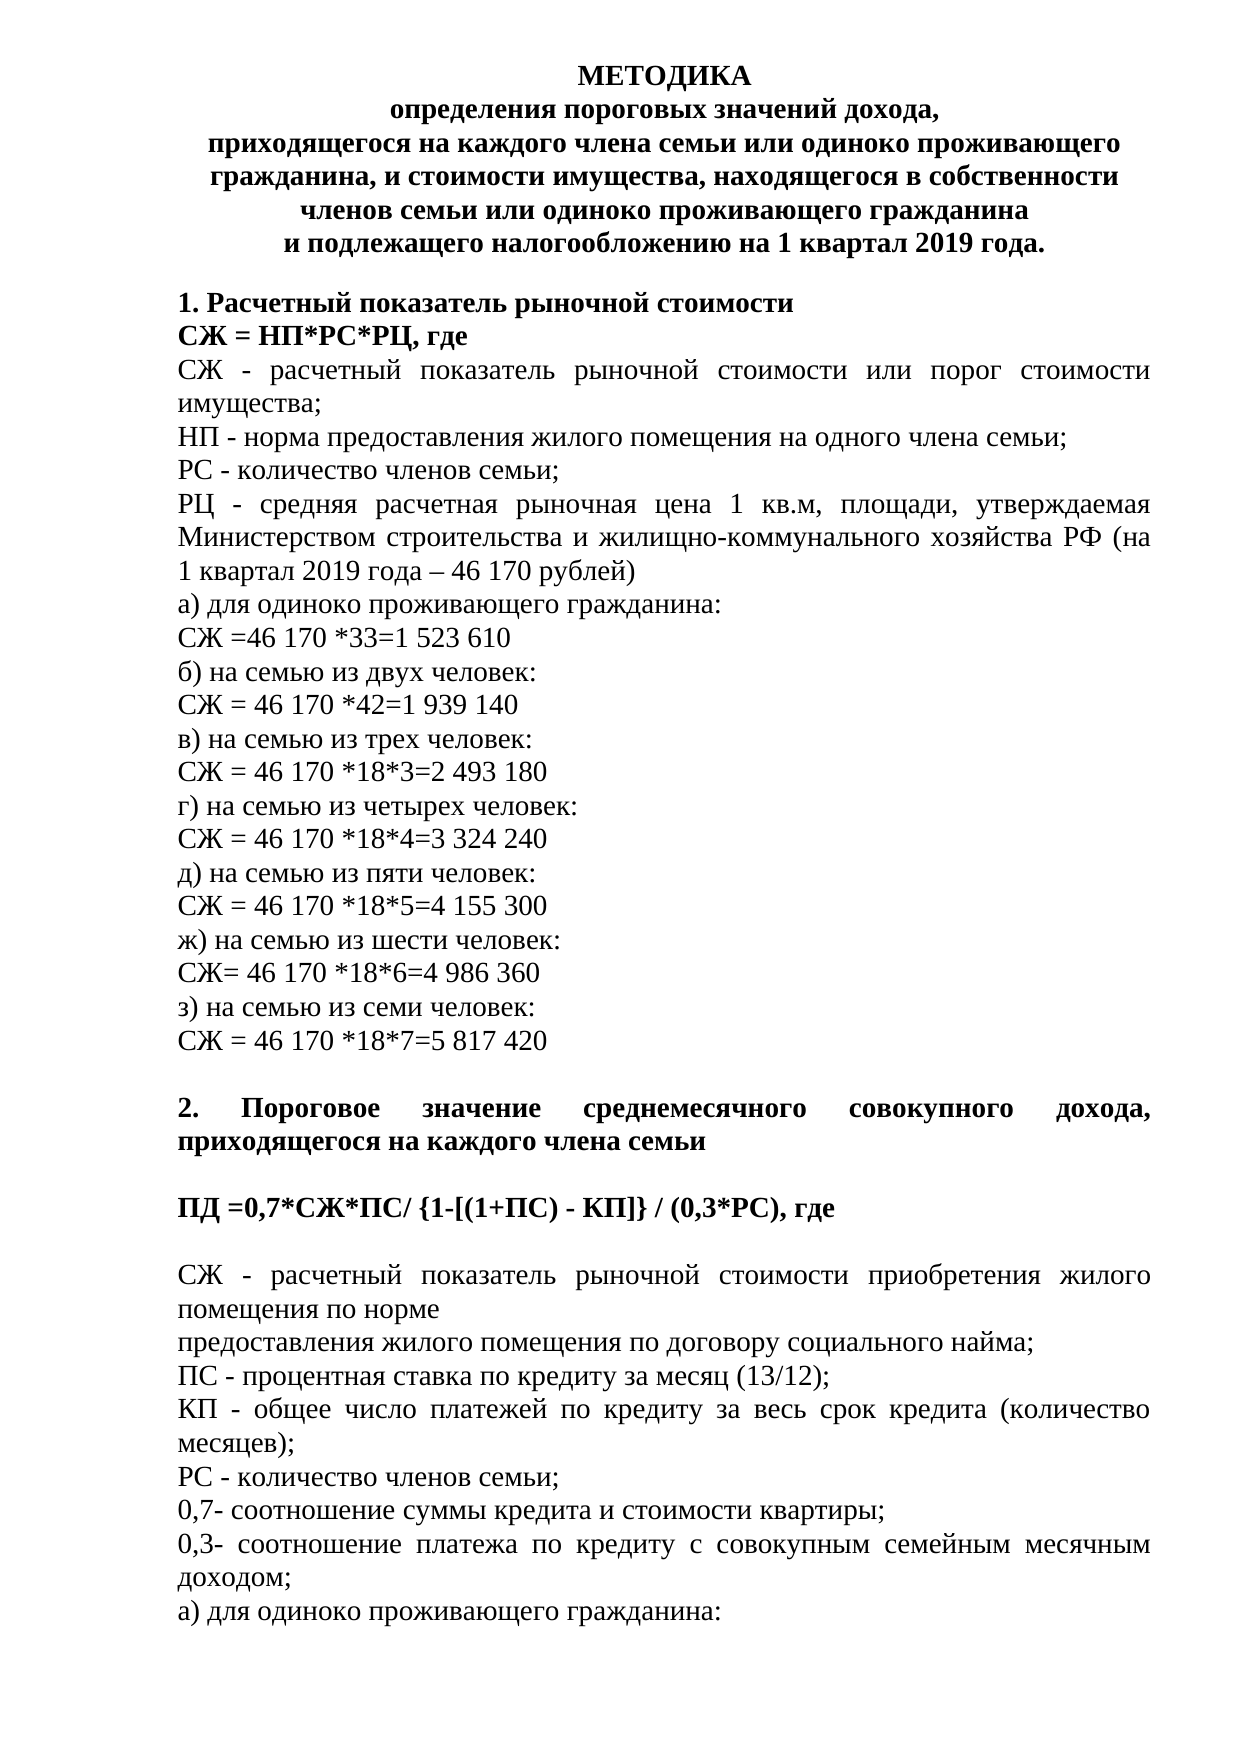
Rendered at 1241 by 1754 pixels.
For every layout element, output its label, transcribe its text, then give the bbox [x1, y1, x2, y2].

text 1. Расчетный показатель рыночной стоимости [177, 285, 1152, 318]
text 2. Пороговое значение среднемесячного совокупного дохода, приходящегося на каждого члена семьи [177, 1090, 1152, 1157]
text СЖ = 46 170 *42=1 939 140 [177, 687, 1152, 721]
text приходящегося на каждого члена семьи или одиноко проживающего [177, 125, 1152, 158]
text и подлежащего налогообложению на 1 квартал 2019 года. [177, 225, 1152, 259]
text в) на семью из трех человек: [177, 721, 1152, 754]
text 0,3- соотношение платежа по кредиту с совокупным семейным месячным доходом; [177, 1526, 1152, 1593]
text а) для одиноко проживающего гражданина: [177, 1593, 1152, 1626]
text гражданина, и стоимости имущества, находящегося в собственности [177, 158, 1152, 192]
text определения пороговых значений дохода, [177, 91, 1152, 125]
text членов семьи или одиноко проживающего гражданина [177, 192, 1152, 225]
text з) на семью из семи человек: [177, 989, 1152, 1023]
text д) на семью из пяти человек: [177, 855, 1152, 888]
text г) на семью из четырех человек: [177, 788, 1152, 821]
text СЖ = НП*РС*РЦ, где [177, 318, 1152, 352]
text КП - общее число платежей по кредиту за весь срок кредита (количество месяцев); [177, 1392, 1152, 1459]
text СЖ =46 170 *33=1 523 610 [177, 620, 1152, 654]
text а) для одиноко проживающего гражданина: [177, 587, 1152, 620]
text PC - количество членов семьи; [177, 1459, 1152, 1492]
text СЖ= 46 170 *18*6=4 986 360 [177, 956, 1152, 989]
text МЕТОДИКА [177, 58, 1152, 91]
text ж) на семью из шести человек: [177, 922, 1152, 956]
text ПС - процентная ставка по кредиту за месяц (13/12); [177, 1358, 1152, 1392]
text СЖ = 46 170 *18*3=2 493 180 [177, 754, 1152, 788]
text СЖ - расчетный показатель рыночной стоимости приобретения жилого помещения по норме [177, 1257, 1152, 1324]
text предоставления жилого помещения по договору социального найма; [177, 1324, 1152, 1358]
text СЖ = 46 170 *18*5=4 155 300 [177, 888, 1152, 922]
text СЖ - расчетный показатель рыночной стоимости или порог стоимости имущества; [177, 352, 1152, 419]
text PC - количество членов семьи; [177, 452, 1152, 486]
text РЦ - средняя расчетная рыночная цена 1 кв.м, площади, утверждаемая Министерством строительства и жилищно-коммунального хозяйства РФ (на 1 квартал 2019 года – 46 170 рублей) [177, 486, 1152, 587]
text НП - норма предоставления жилого помещения на одного члена семьи; [177, 419, 1152, 452]
text СЖ = 46 170 *18*7=5 817 420 [177, 1023, 1152, 1056]
text ПД =0,7*СЖ*ПС/ {1-[(1+ПС) - КП]} / (0,3*РС), где [177, 1190, 1152, 1224]
text 0,7- соотношение суммы кредита и стоимости квартиры; [177, 1492, 1152, 1526]
text б) на семью из двух человек: [177, 654, 1152, 687]
text СЖ = 46 170 *18*4=3 324 240 [177, 821, 1152, 855]
